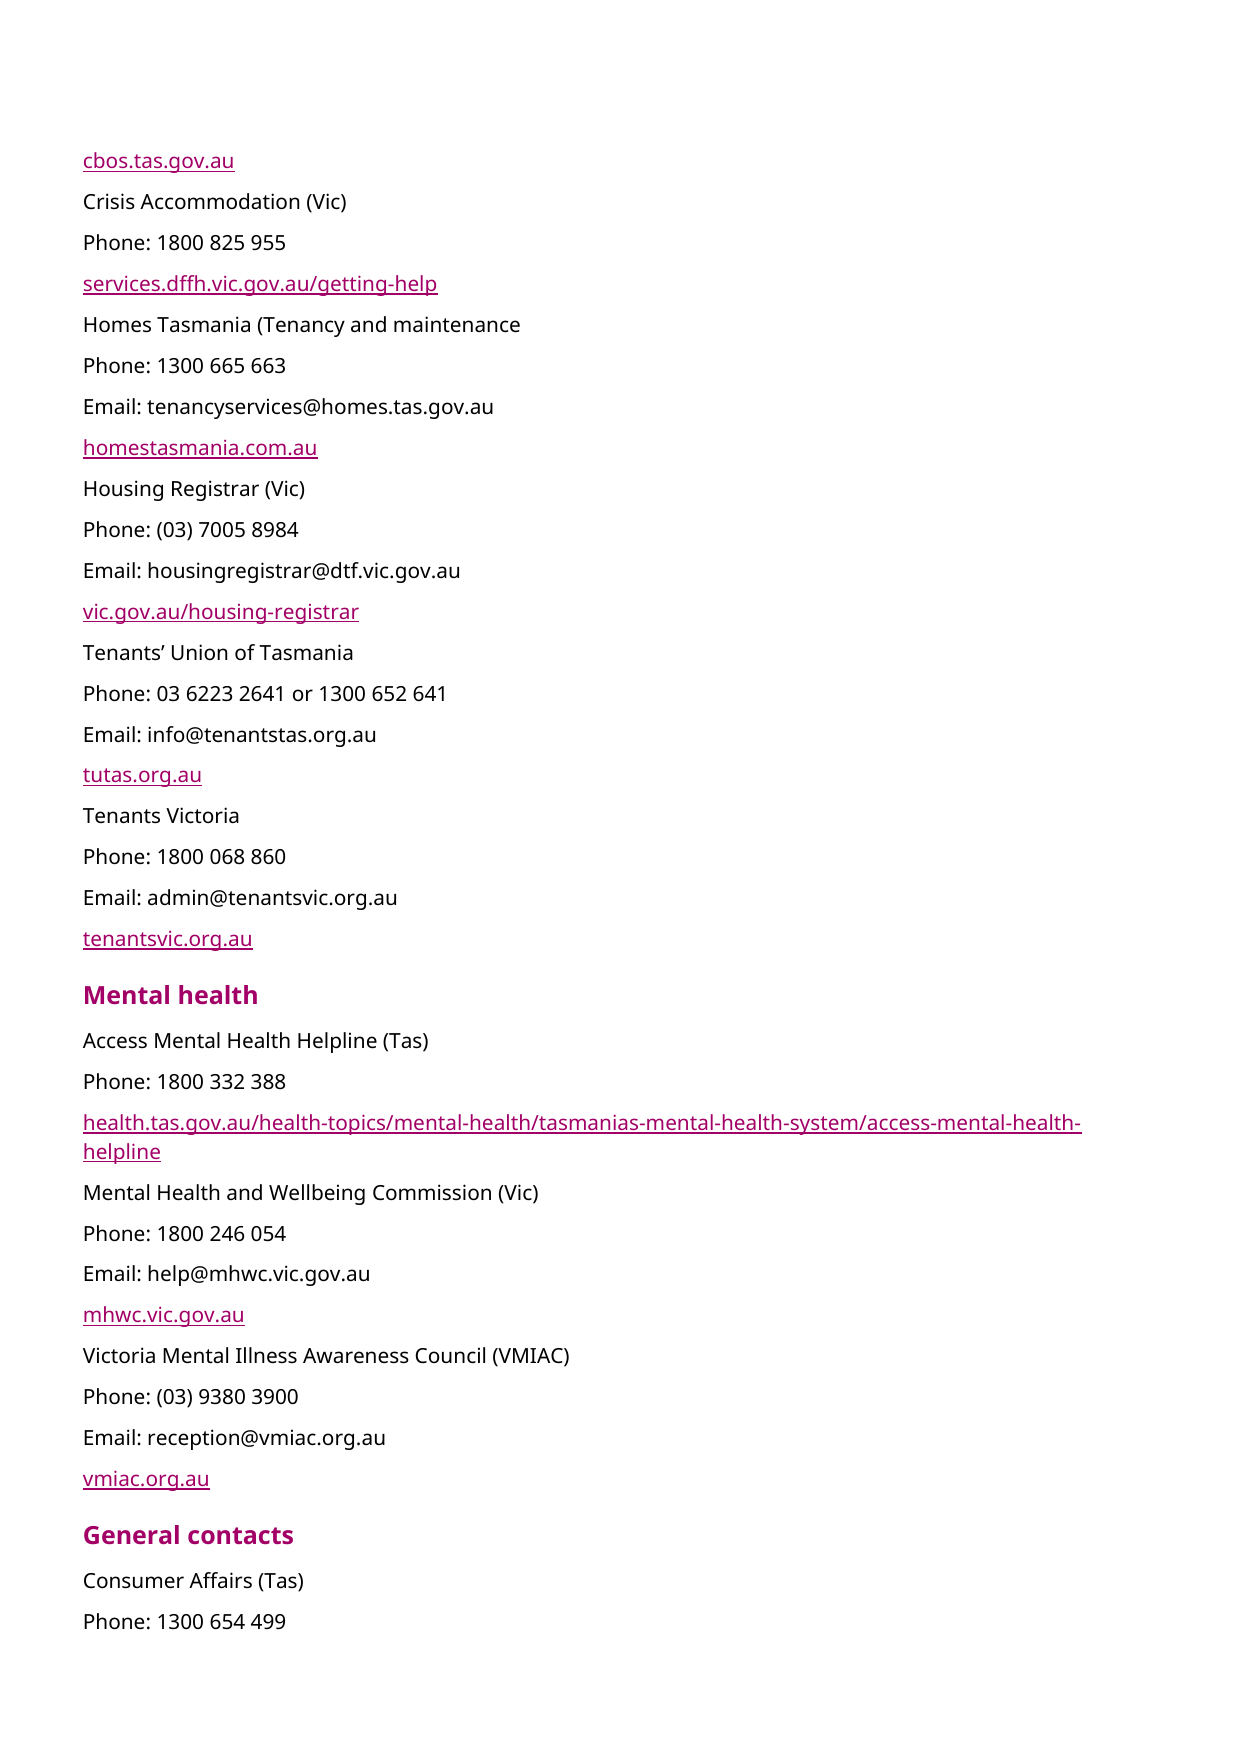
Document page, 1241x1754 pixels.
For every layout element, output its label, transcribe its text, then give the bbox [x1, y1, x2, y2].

text Email: info@tenantstas.org.au [83, 720, 1157, 748]
text Tenants Victoria [83, 802, 1157, 830]
text vmiac.org.au [83, 1464, 1157, 1493]
text tenantsvic.org.au [83, 924, 1157, 953]
text vic.gov.au/housing-registrar [83, 597, 1157, 625]
text Access Mental Health Helpline (Tas) [83, 1026, 1157, 1055]
text homestasmania.com.au [83, 433, 1157, 462]
text Phone: 1300 654 499 [83, 1607, 1157, 1636]
text services.dffh.vic.gov.au/getting-help [83, 269, 1157, 298]
text Phone: 1300 665 663 [83, 351, 1157, 380]
text Phone: 03 6223 2641 or 1300 652 641 [83, 679, 1157, 707]
text Crisis Accommodation (Vic) [83, 187, 1157, 216]
text Homes Tasmania (Tenancy and maintenance [83, 310, 1157, 339]
text Phone: 1800 246 054 [83, 1219, 1157, 1247]
text Phone: 1800 332 388 [83, 1067, 1157, 1096]
text Phone: (03) 9380 3900 [83, 1382, 1157, 1411]
text Tenants’ Union of Tasmania [83, 638, 1157, 666]
text Email: housingregistrar@dtf.vic.gov.au [83, 556, 1157, 584]
text Victoria Mental Illness Awareness Council (VMIAC) [83, 1341, 1157, 1370]
text Email: reception@vmiac.org.au [83, 1423, 1157, 1452]
subtitle General contacts [83, 1518, 1157, 1552]
text Email: help@mhwc.vic.gov.au [83, 1259, 1157, 1288]
text Consumer Affairs (Tas) [83, 1566, 1157, 1595]
text cbos.tas.gov.au [83, 147, 1157, 175]
text Phone: (03) 7005 8984 [83, 515, 1157, 543]
text Housing Registrar (Vic) [83, 474, 1157, 502]
text Email: admin@tenantsvic.org.au [83, 883, 1157, 912]
text Mental Health and Wellbeing Commission (Vic) [83, 1178, 1157, 1206]
subtitle Mental health [83, 978, 1157, 1012]
text mhwc.vic.gov.au [83, 1301, 1157, 1329]
text health.tas.gov.au/health-topics/mental-health/tasmanias-mental-health-system/access-mental-health-helpline [83, 1108, 1157, 1165]
text Phone: 1800 825 955 [83, 228, 1157, 257]
text tutas.org.au [83, 761, 1157, 789]
text Phone: 1800 068 860 [83, 842, 1157, 871]
text Email: tenancyservices@homes.tas.gov.au [83, 392, 1157, 421]
